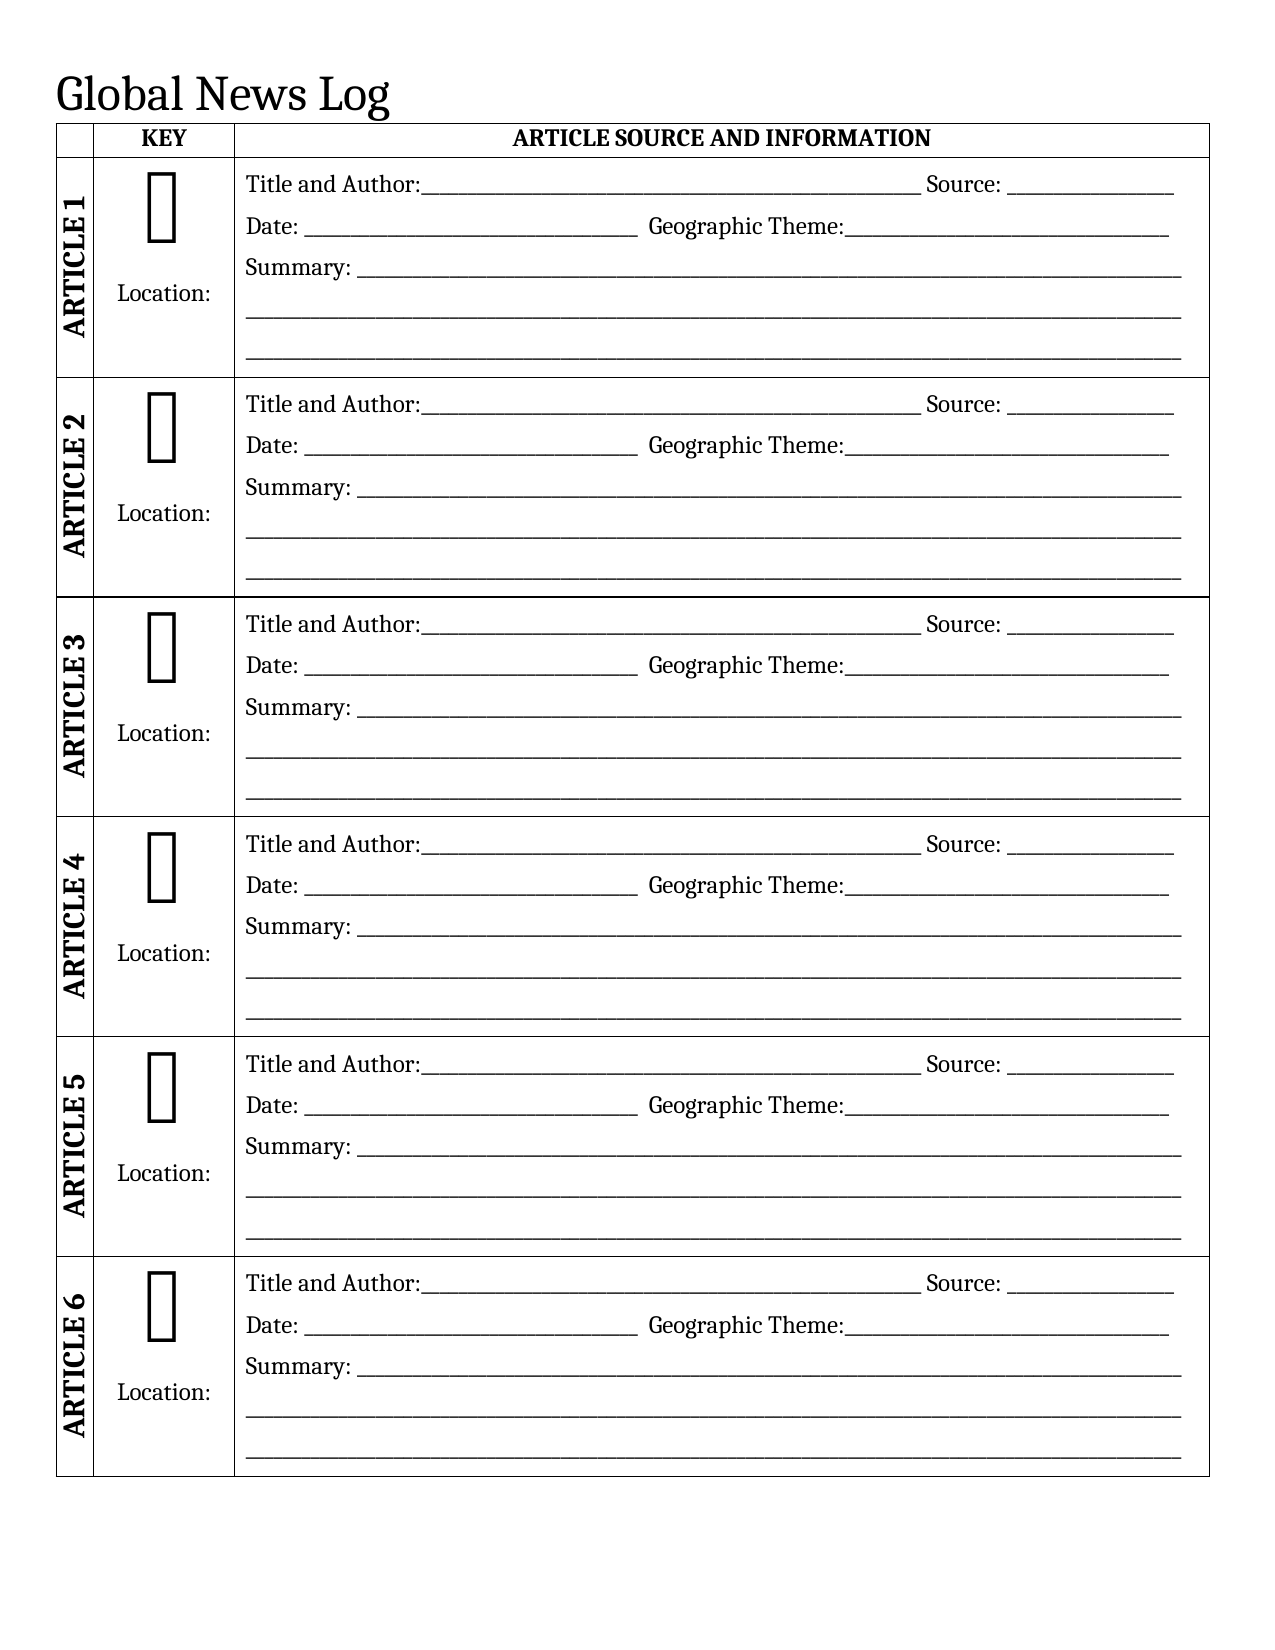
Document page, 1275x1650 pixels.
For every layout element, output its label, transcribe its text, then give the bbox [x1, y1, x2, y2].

table_cell Location: [94, 1037, 234, 1256]
table_cell ARTICLE 3 [57, 598, 93, 816]
table_cell Title and Author:______________________________________________________ Source: __________________ Date: ____________________________________ Geographic Theme:___________________________________ Summary: _________________________________________________________________________________________ _____________________________________________________________________________________________________ _____________________________________________________________________________________________________ [235, 158, 1209, 377]
table_cell Location: [94, 817, 234, 1036]
table_cell Location: [94, 378, 234, 596]
table_cell Location: [94, 1257, 234, 1476]
table_cell Location: [94, 598, 234, 816]
table_cell Title and Author:______________________________________________________ Source: __________________ Date: ____________________________________ Geographic Theme:___________________________________ Summary: _________________________________________________________________________________________ _____________________________________________________________________________________________________ _____________________________________________________________________________________________________ [235, 598, 1209, 816]
table_cell ARTICLE 5 [57, 1037, 93, 1256]
table_header [57, 124, 93, 157]
table_cell Title and Author:______________________________________________________ Source: __________________ Date: ____________________________________ Geographic Theme:___________________________________ Summary: _________________________________________________________________________________________ _____________________________________________________________________________________________________ _____________________________________________________________________________________________________ [235, 1037, 1209, 1256]
table_cell ARTICLE 4 [57, 817, 93, 1036]
table_cell Title and Author:______________________________________________________ Source: __________________ Date: ____________________________________ Geographic Theme:___________________________________ Summary: _________________________________________________________________________________________ _____________________________________________________________________________________________________ _____________________________________________________________________________________________________ [235, 1257, 1209, 1476]
text Global News Log [56, 66, 1228, 123]
table_cell Title and Author:______________________________________________________ Source: __________________ Date: ____________________________________ Geographic Theme:___________________________________ Summary: _________________________________________________________________________________________ _____________________________________________________________________________________________________ _____________________________________________________________________________________________________ [235, 817, 1209, 1036]
table_cell ARTICLE 1 [57, 158, 93, 377]
table_header KEY [94, 124, 234, 157]
table_cell Location: [94, 158, 234, 377]
table_cell ARTICLE 6 [57, 1257, 93, 1476]
table_cell ARTICLE 2 [57, 378, 93, 596]
table_header ARTICLE SOURCE AND INFORMATION [235, 124, 1209, 157]
table_cell Title and Author:______________________________________________________ Source: __________________ Date: ____________________________________ Geographic Theme:___________________________________ Summary: _________________________________________________________________________________________ _____________________________________________________________________________________________________ _____________________________________________________________________________________________________ [235, 378, 1209, 596]
